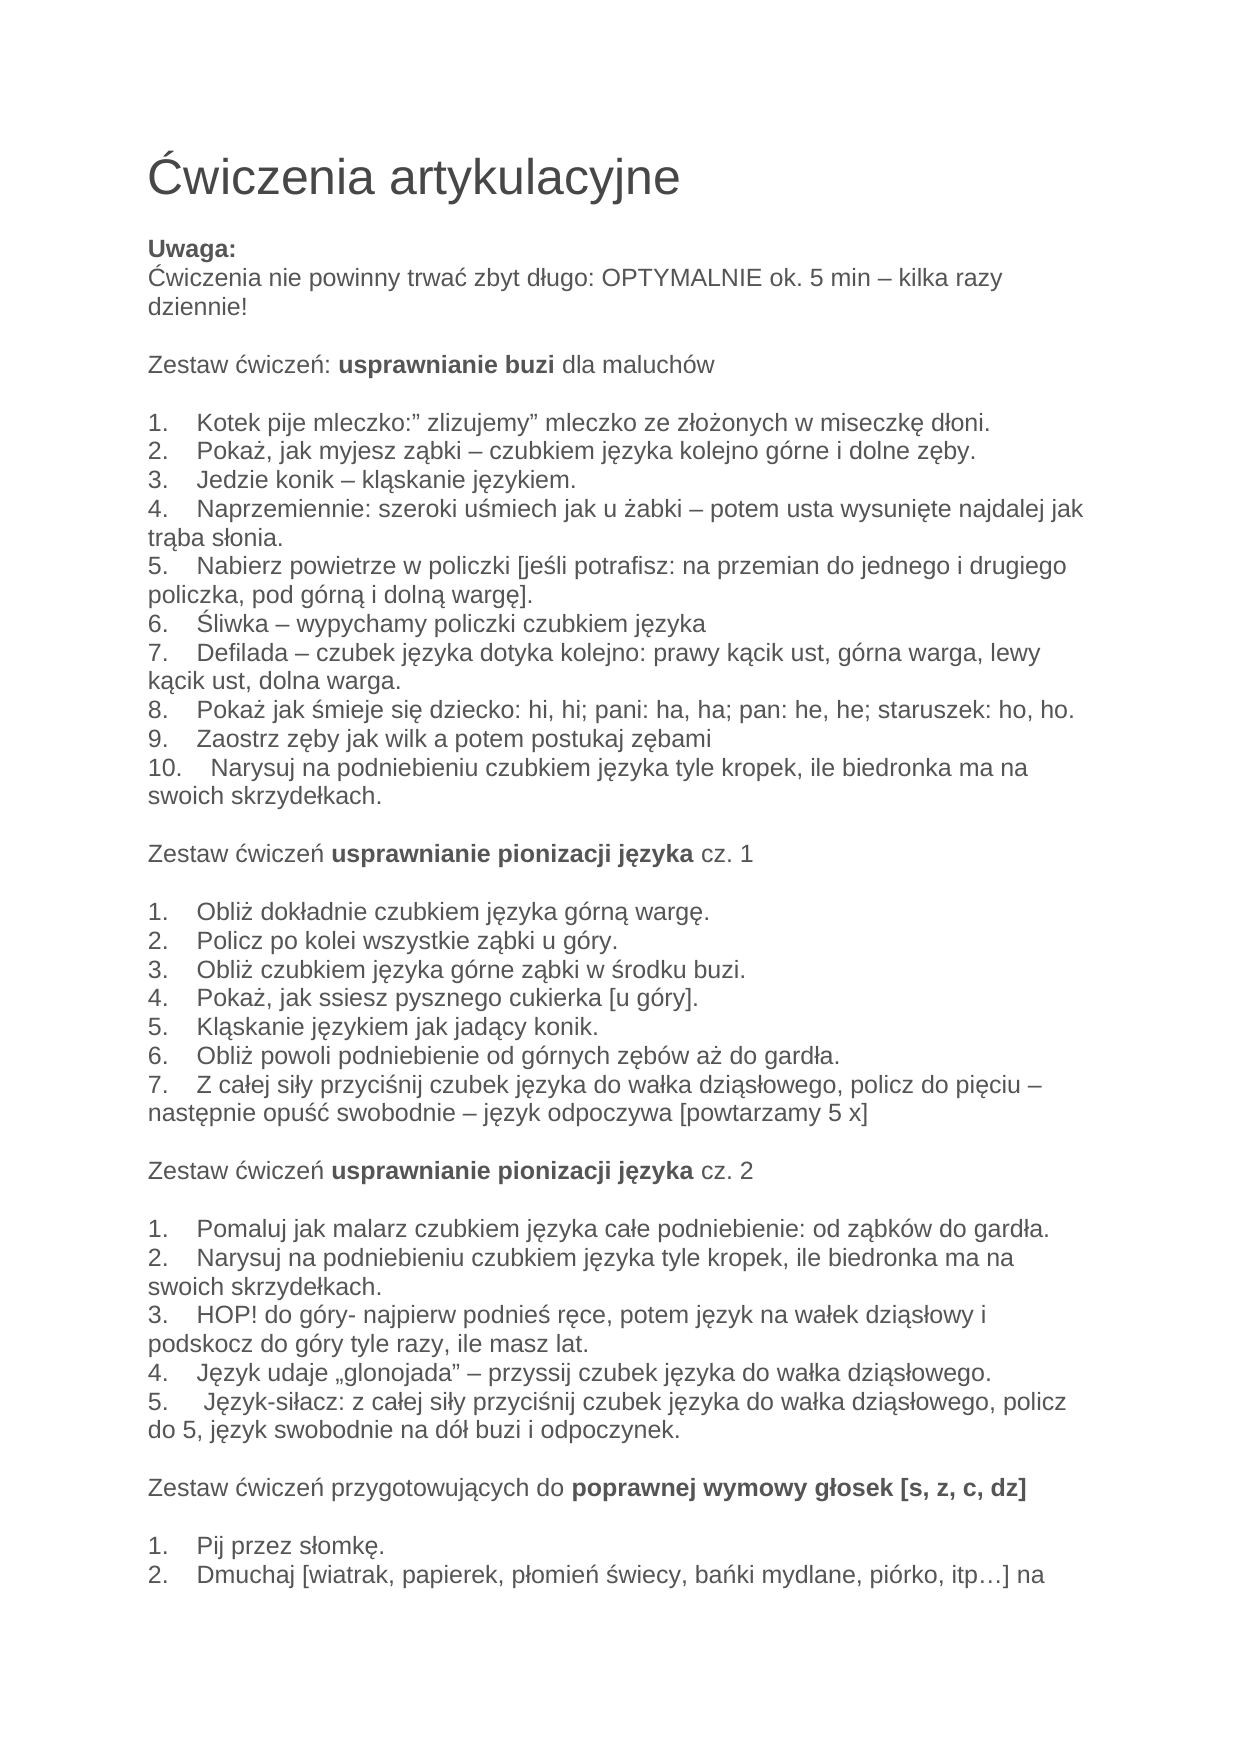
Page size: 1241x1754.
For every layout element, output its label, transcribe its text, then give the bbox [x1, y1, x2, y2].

text Zestaw ćwiczeń: usprawnianie buzi dla maluchów [148, 350, 1093, 378]
text 1. Pomaluj jak malarz czubkiem języka całe podniebienie: od ząbków do gardła. 2. Narysuj na podniebieniu czubkiem języka tyle kropek, ile biedronka ma na swoich skrzydełkach. 3. HOP! do góry- najpierw podnieś ręce, potem język na wałek dziąsłowy i podskocz do góry tyle razy, ile masz lat. 4. Język udaje „glonojada” – przyssij czubek języka do wałka dziąsłowego. 5. Język-siłacz: z całej siły przyciśnij czubek języka do wałka dziąsłowego, policz do 5, język swobodnie na dół buzi i odpoczynek. [148, 1214, 1093, 1444]
text Zestaw ćwiczeń przygotowujących do poprawnej wymowy głosek [s, z, c, dz] [148, 1473, 1093, 1502]
text Zestaw ćwiczeń usprawnianie pionizacji języka cz. 2 [148, 1156, 1093, 1185]
text Ćwiczenia artykulacyjne [148, 148, 1093, 205]
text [148, 1531, 1093, 1589]
text 1. Kotek pije mleczko:” zlizujemy” mleczko ze złożonych w miseczkę dłoni. 2. Pokaż, jak myjesz ząbki – czubkiem języka kolejno górne i dolne zęby. 3. Jedzie konik – kląskanie językiem. 4. Naprzemiennie: szeroki uśmiech jak u żabki – potem usta wysunięte najdalej jak trąba słonia. 5. Nabierz powietrze w policzki [jeśli potrafisz: na przemian do jednego i drugiego policzka, pod górną i dolną wargę]. 6. Śliwka – wypychamy policzki czubkiem języka 7. Defilada – czubek języka dotyka kolejno: prawy kącik ust, górna warga, lewy kącik ust, dolna warga. 8. Pokaż jak śmieje się dziecko: hi, hi; pani: ha, ha; pan: he, he; staruszek: ho, ho. 9. Zaostrz zęby jak wilk a potem postukaj zębami 10. Narysuj na podniebieniu czubkiem języka tyle kropek, ile biedronka ma na swoich skrzydełkach. [148, 408, 1093, 810]
text Uwaga: Ćwiczenia nie powinny trwać zbyt długo: OPTYMALNIE ok. 5 min – kilka razy dziennie! [148, 234, 1093, 321]
text Zestaw ćwiczeń usprawnianie pionizacji języka cz. 1 [148, 839, 1093, 868]
text 1. Obliż dokładnie czubkiem języka górną wargę. 2. Policz po kolei wszystkie ząbki u góry. 3. Obliż czubkiem języka górne ząbki w środku buzi. 4. Pokaż, jak ssiesz pysznego cukierka [u góry]. 5. Kląskanie językiem jak jadący konik. 6. Obliż powoli podniebienie od górnych zębów aż do gardła. 7. Z całej siły przyciśnij czubek języka do wałka dziąsłowego, policz do pięciu – następnie opuść swobodnie – język odpoczywa [powtarzamy 5 x] [148, 897, 1093, 1127]
